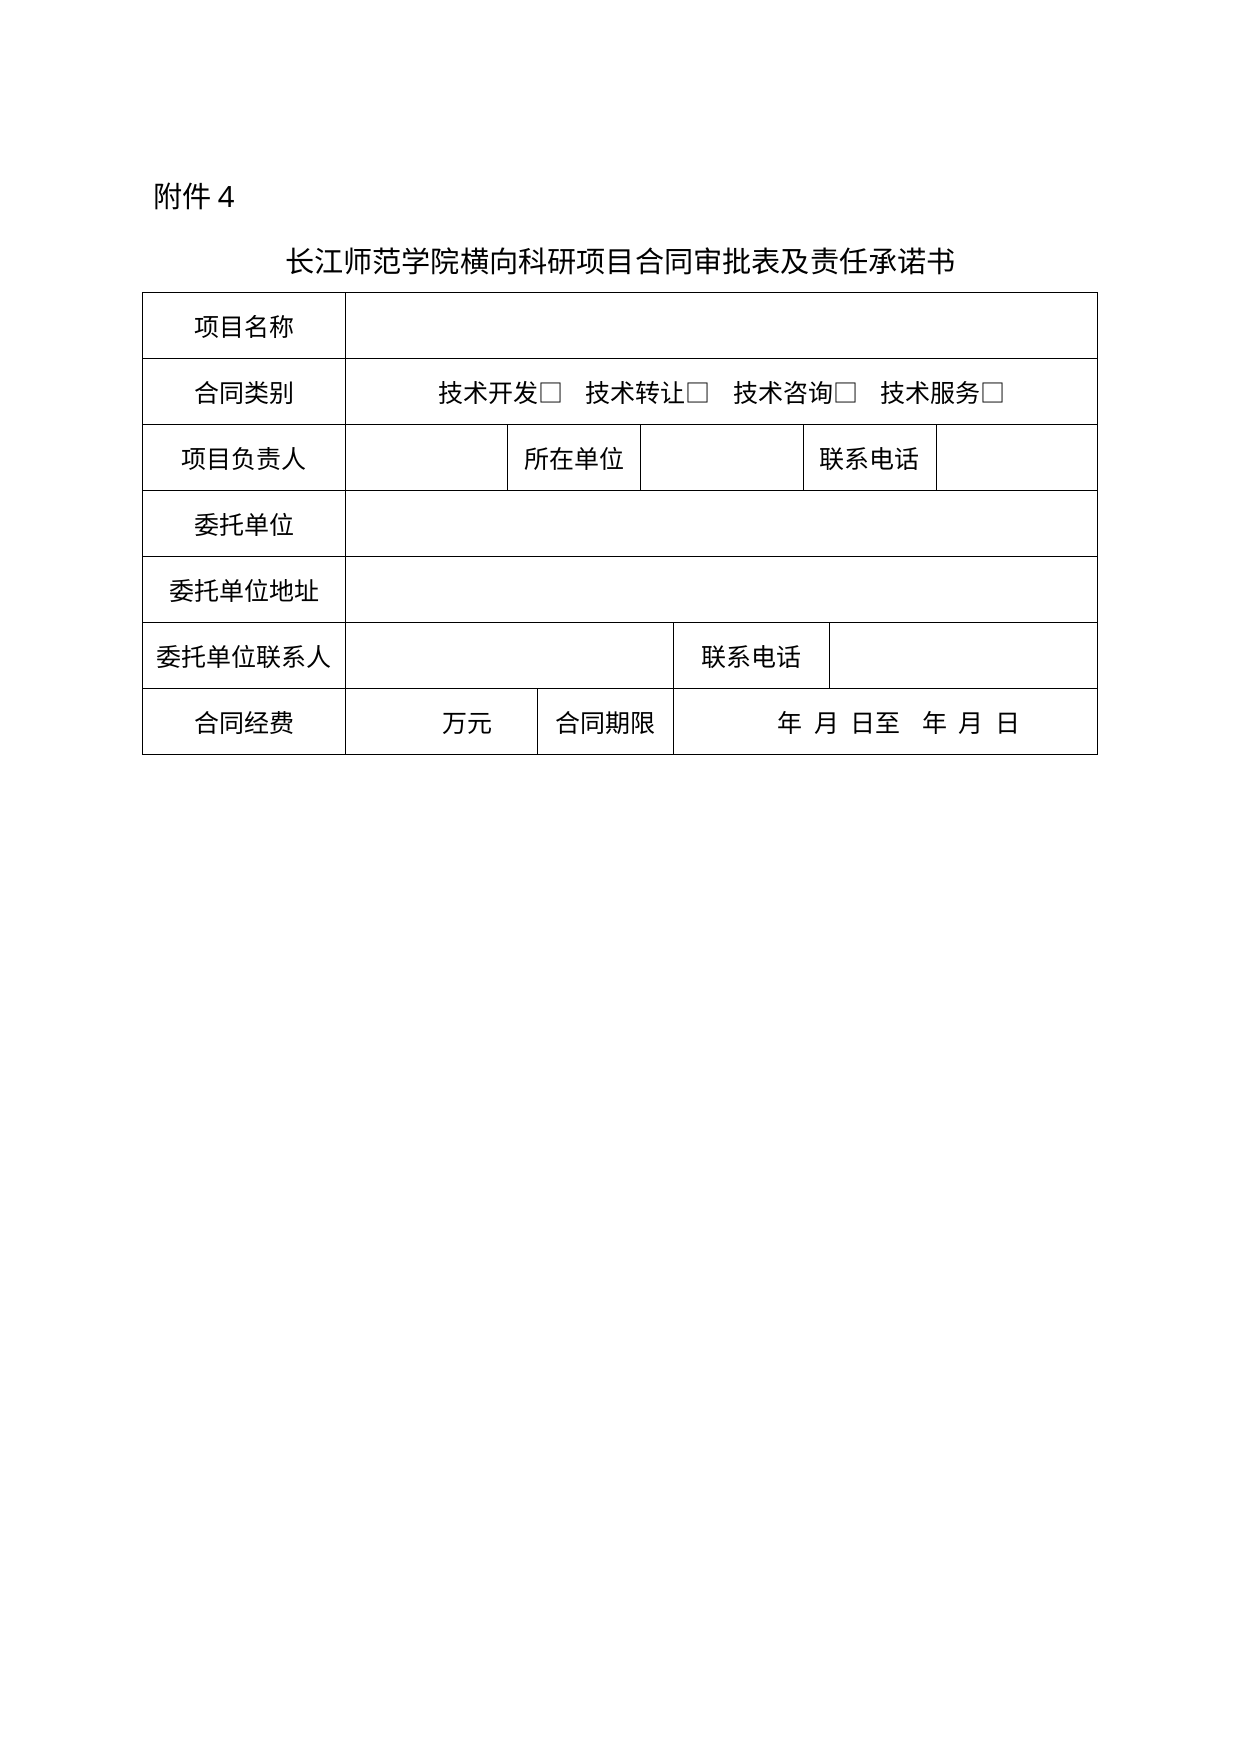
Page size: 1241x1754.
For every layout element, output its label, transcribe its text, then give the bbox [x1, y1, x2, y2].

table_cell 委托单位 [143, 491, 345, 556]
table_cell 项目负责人 [143, 425, 345, 490]
table_cell 委托单位地址 [143, 557, 345, 622]
table_cell [830, 623, 1097, 688]
table_cell 联系电话 [674, 623, 829, 688]
table_cell [346, 623, 673, 688]
table_cell 万元 [346, 689, 537, 754]
table_cell 合同期限 [538, 689, 673, 754]
table_header [346, 293, 1097, 358]
table_cell 联系电话 [804, 425, 936, 490]
table_cell 技术开发□ 技术转让□ 技术咨询□ 技术服务□ [346, 359, 1097, 424]
table_cell 年 月 日至 年 月 日 [674, 689, 1097, 754]
table_cell 合同类别 [143, 359, 345, 424]
table_cell 委托单位联系人 [143, 623, 345, 688]
table_cell [641, 425, 803, 490]
table_cell 所在单位 [508, 425, 640, 490]
text 长江师范学院横向科研项目合同审批表及责任承诺书 [153, 227, 1087, 292]
table_cell [346, 557, 1097, 622]
table_cell [346, 425, 507, 490]
table_cell [346, 491, 1097, 556]
table_cell [937, 425, 1097, 490]
table_cell 合同经费 [143, 689, 345, 754]
text 附件4 [153, 162, 1087, 227]
table_header 项目名称 [143, 293, 345, 358]
